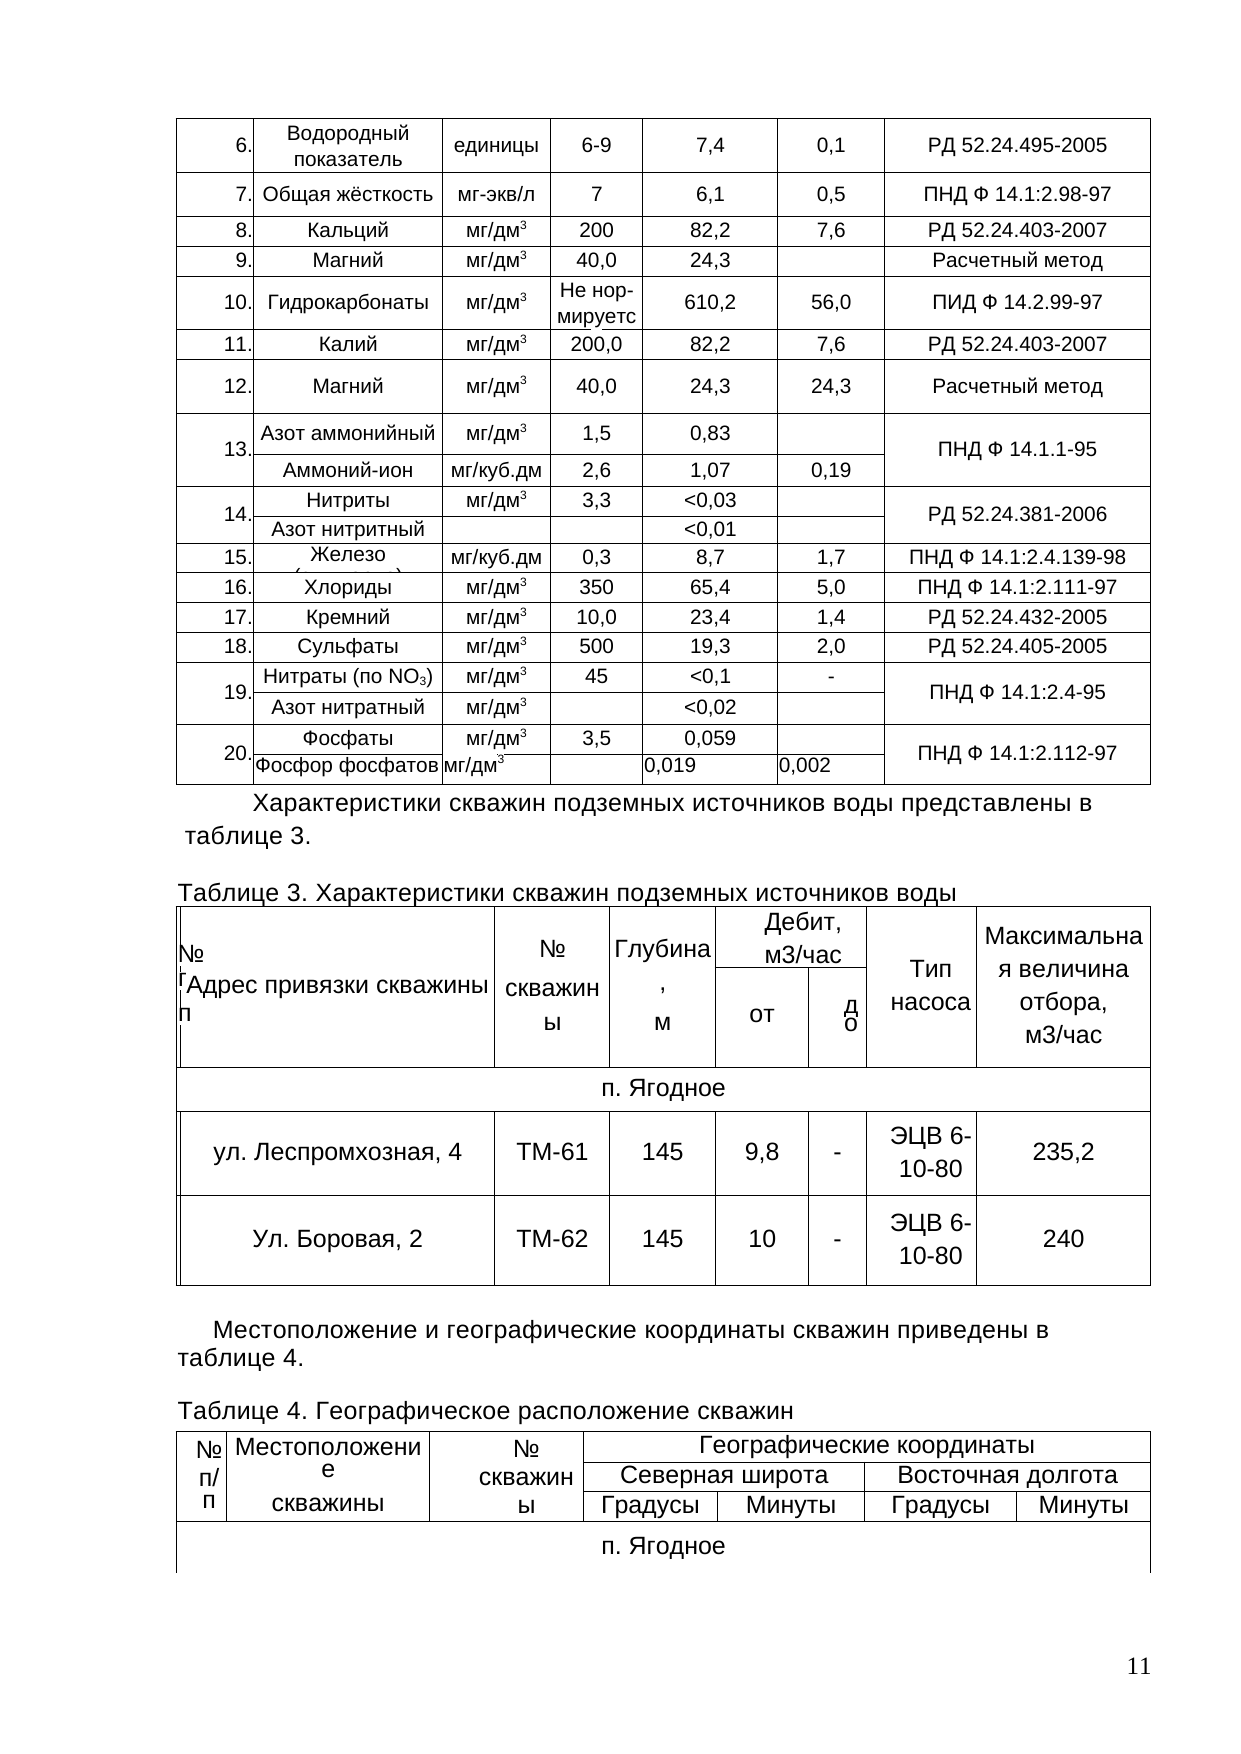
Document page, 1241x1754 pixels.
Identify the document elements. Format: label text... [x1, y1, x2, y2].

table_header Адрес привязки скважины [181, 907, 494, 1067]
table_cell 65,4 [643, 573, 777, 602]
table_cell 15. [177, 544, 253, 572]
table_cell 145 [610, 1112, 715, 1195]
table_cell 40,0 [551, 247, 642, 276]
table_cell 20. [177, 725, 253, 784]
table_cell 0,059 [643, 725, 777, 753]
table_cell [778, 487, 884, 516]
table_cell ПИД Ф 14.2.99-97 [885, 277, 1150, 329]
table_cell ЭЦВ 6-10-80 [867, 1112, 976, 1195]
table_cell 1,07 [643, 455, 777, 486]
table_header Максимальная величина отбора, м3/час [977, 907, 1150, 1067]
table_cell 7,4 [643, 119, 777, 172]
table_cell Водородный показатель [254, 119, 442, 172]
table_cell 200,0 [551, 330, 642, 359]
table_cell Кальций [254, 217, 442, 246]
table_cell Нитраты (по NO3) [254, 663, 442, 692]
table_cell 240 [977, 1196, 1150, 1285]
table_cell 6-9 [551, 119, 642, 172]
table_cell мг-экв/л [443, 173, 550, 216]
table_cell 12. [177, 360, 253, 413]
table_cell Калий [254, 330, 442, 359]
table_cell п. Ягодное [177, 1522, 1150, 1573]
table_cell [778, 725, 884, 753]
table_cell <0,01 [643, 517, 777, 543]
table_cell 10. [177, 277, 253, 329]
table_cell 1,4 [778, 603, 884, 632]
table_cell Расчетный метод [885, 360, 1150, 413]
table_cell ПНД Ф 14.1:2.98-97 [885, 173, 1150, 216]
table_cell 2,0 [778, 633, 884, 662]
table_cell ТМ-61 [495, 1112, 609, 1195]
table_cell мг/дм3 [443, 217, 550, 246]
table_header № скважины [430, 1432, 583, 1521]
table_cell мг/дм3 [443, 247, 550, 276]
table_cell Северная широта [584, 1463, 864, 1491]
table_cell 40,0 [551, 360, 642, 413]
table_cell [778, 693, 884, 723]
table_cell ул. Леспромхозная, 4 [181, 1112, 494, 1195]
table_header Географические координаты [584, 1432, 1150, 1462]
table_cell 145 [610, 1196, 715, 1285]
table_cell Общая жёсткость [254, 173, 442, 216]
table_cell мг/дм3 [443, 755, 550, 784]
table_cell мг/дм3 [443, 663, 550, 692]
table_cell - [809, 1196, 866, 1285]
table_cell [551, 693, 642, 723]
table_cell 0,019 [643, 755, 777, 784]
table_cell 82,2 [643, 217, 777, 246]
table_cell 23,4 [643, 603, 777, 632]
table_cell Расчетный метод [885, 247, 1150, 276]
table_cell 0,1 [778, 119, 884, 172]
table_cell 3,5 [551, 725, 642, 753]
table_cell мг/дм3 [443, 603, 550, 632]
table_cell 2,6 [551, 455, 642, 486]
table_cell 24,3 [778, 360, 884, 413]
text таблице 3. [177, 818, 1152, 851]
table_cell Магний [254, 360, 442, 413]
table_cell 0,83 [643, 414, 777, 454]
table_cell РД 52.24.495-2005 [885, 119, 1150, 172]
table_cell 16. [177, 573, 253, 602]
table_cell 1,5 [551, 414, 642, 454]
table_cell Восточная долгота [865, 1463, 1150, 1491]
table_cell [551, 755, 642, 784]
table_cell 9,8 [716, 1112, 808, 1195]
table_cell 200 [551, 217, 642, 246]
table_cell <0,03 [643, 487, 777, 516]
text Таблице 3. Характеристики скважин подземных источников воды [177, 884, 1152, 906]
table_cell 11. [177, 330, 253, 359]
table_cell п. Ягодное [177, 1068, 1150, 1111]
table_cell 8,7 [643, 544, 777, 572]
table_cell 45 [551, 663, 642, 692]
table_cell мг/дм3 [443, 487, 550, 516]
table_header Глубина, м [610, 907, 715, 1067]
table_cell 500 [551, 633, 642, 662]
table_header Тип насоса [867, 907, 976, 1067]
table_cell РД 52.24.405-2005 [885, 633, 1150, 662]
table_cell 7 [551, 173, 642, 216]
table_cell Магний [254, 247, 442, 276]
table_cell Фосфор фосфатов [254, 755, 442, 784]
table_cell <0,1 [643, 663, 777, 692]
table_cell 0,002 [778, 755, 884, 784]
table_cell 0,19 [778, 455, 884, 486]
table_cell до [809, 968, 866, 1067]
table_cell 56,0 [778, 277, 884, 329]
table_cell Хлориды [254, 573, 442, 602]
table_cell [551, 517, 642, 543]
table_cell Минуты [718, 1492, 864, 1521]
table_cell 13. [177, 414, 253, 486]
text Таблице 4. Географическое расположение скважин [177, 1372, 1152, 1431]
table_cell - [809, 1112, 866, 1195]
table_cell ПНД Ф 14.1:2.112-97 [885, 725, 1150, 784]
table_cell 18. [177, 633, 253, 662]
table_cell мг/дм3 [443, 277, 550, 329]
table_cell 19. [177, 663, 253, 723]
table_cell от [716, 968, 808, 1067]
table_header Местоположение скважины [227, 1432, 429, 1521]
table_cell Ул. Боровая, 2 [181, 1196, 494, 1285]
table_cell Нитриты [254, 487, 442, 516]
table_cell 0,3 [551, 544, 642, 572]
table_header Дебит, м3/час [716, 907, 866, 967]
table_cell ПНД Ф 14.1:2.111-97 [885, 573, 1150, 602]
table_cell Не нормируется [551, 277, 642, 329]
table_cell мг/дм3 [443, 330, 550, 359]
text Характеристики скважин подземных источников воды представлены в [252, 785, 1152, 818]
table_cell 350 [551, 573, 642, 602]
table_cell 7,6 [778, 217, 884, 246]
table_cell 3,3 [551, 487, 642, 516]
table_header № п/п [177, 1432, 226, 1521]
table_cell 9. [177, 247, 253, 276]
text Местоположение и географические координаты скважин приведены в таблице 4. [177, 1315, 1152, 1372]
table_cell мг/дм3 [443, 693, 550, 723]
table_cell [778, 414, 884, 454]
table_cell Градусы [584, 1492, 717, 1521]
table_cell - [778, 663, 884, 692]
table_cell Азот нитратный [254, 693, 442, 723]
table_cell ПНД Ф 14.1.1-95 [885, 414, 1150, 486]
table_cell 10,0 [551, 603, 642, 632]
table_cell [778, 517, 884, 543]
table_cell 6,1 [643, 173, 777, 216]
table_cell Сульфаты [254, 633, 442, 662]
table_cell 10 [716, 1196, 808, 1285]
table_cell 14. [177, 487, 253, 543]
table_cell 19,3 [643, 633, 777, 662]
table_cell ПНД Ф 14.1:2.4.139-98 [885, 544, 1150, 572]
table_cell единицы [443, 119, 550, 172]
table_cell 24,3 [643, 360, 777, 413]
table_cell <0,02 [643, 693, 777, 723]
table_cell 8. [177, 217, 253, 246]
table_cell 5,0 [778, 573, 884, 602]
table_cell 0,5 [778, 173, 884, 216]
table_cell 235,2 [977, 1112, 1150, 1195]
table_cell 610,2 [643, 277, 777, 329]
table_cell 1,7 [778, 544, 884, 572]
table_cell [443, 517, 550, 543]
table_cell Аммоний-ион [254, 455, 442, 486]
table_cell 17. [177, 603, 253, 632]
table_header № скважины [495, 907, 609, 1067]
table_cell Азот аммонийный [254, 414, 442, 454]
table_cell РД 52.24.432-2005 [885, 603, 1150, 632]
table_cell 7,6 [778, 330, 884, 359]
table_cell 6. [177, 119, 253, 172]
table_cell Железо (суммарно) [386, 544, 442, 572]
table_cell мг/дм3 [443, 633, 550, 662]
table_cell ПНД Ф 14.1:2.4-95 [885, 663, 1150, 723]
table_cell РД 52.24.381-2006 [885, 487, 1150, 543]
table_cell мг/дм3 [443, 414, 550, 454]
table_cell Градусы [865, 1492, 1016, 1521]
table_cell 82,2 [643, 330, 777, 359]
table_cell Минуты [1017, 1492, 1150, 1521]
table_cell Железо (суммарно) [254, 544, 310, 572]
table_cell 7. [177, 173, 253, 216]
table_cell мг/дм3 [443, 573, 550, 602]
table_cell ЭЦВ 6-10-80 [867, 1196, 976, 1285]
table_cell РД 52.24.403-2007 [885, 330, 1150, 359]
table_cell мг/дм3 [443, 360, 550, 413]
table_cell РД 52.24.403-2007 [885, 217, 1150, 246]
table_cell 24,3 [643, 247, 777, 276]
table_cell мг/куб.дм [443, 455, 550, 486]
table_cell Кремний [254, 603, 442, 632]
table_cell мг/куб.дм [443, 544, 550, 572]
table_cell Фосфаты [254, 725, 442, 753]
table_cell мг/дм3 [443, 725, 550, 753]
table_cell ТМ-62 [495, 1196, 609, 1285]
table_cell Гидрокарбонаты [254, 277, 442, 329]
table_cell [778, 247, 884, 276]
table_cell Азот нитритный [254, 517, 442, 543]
